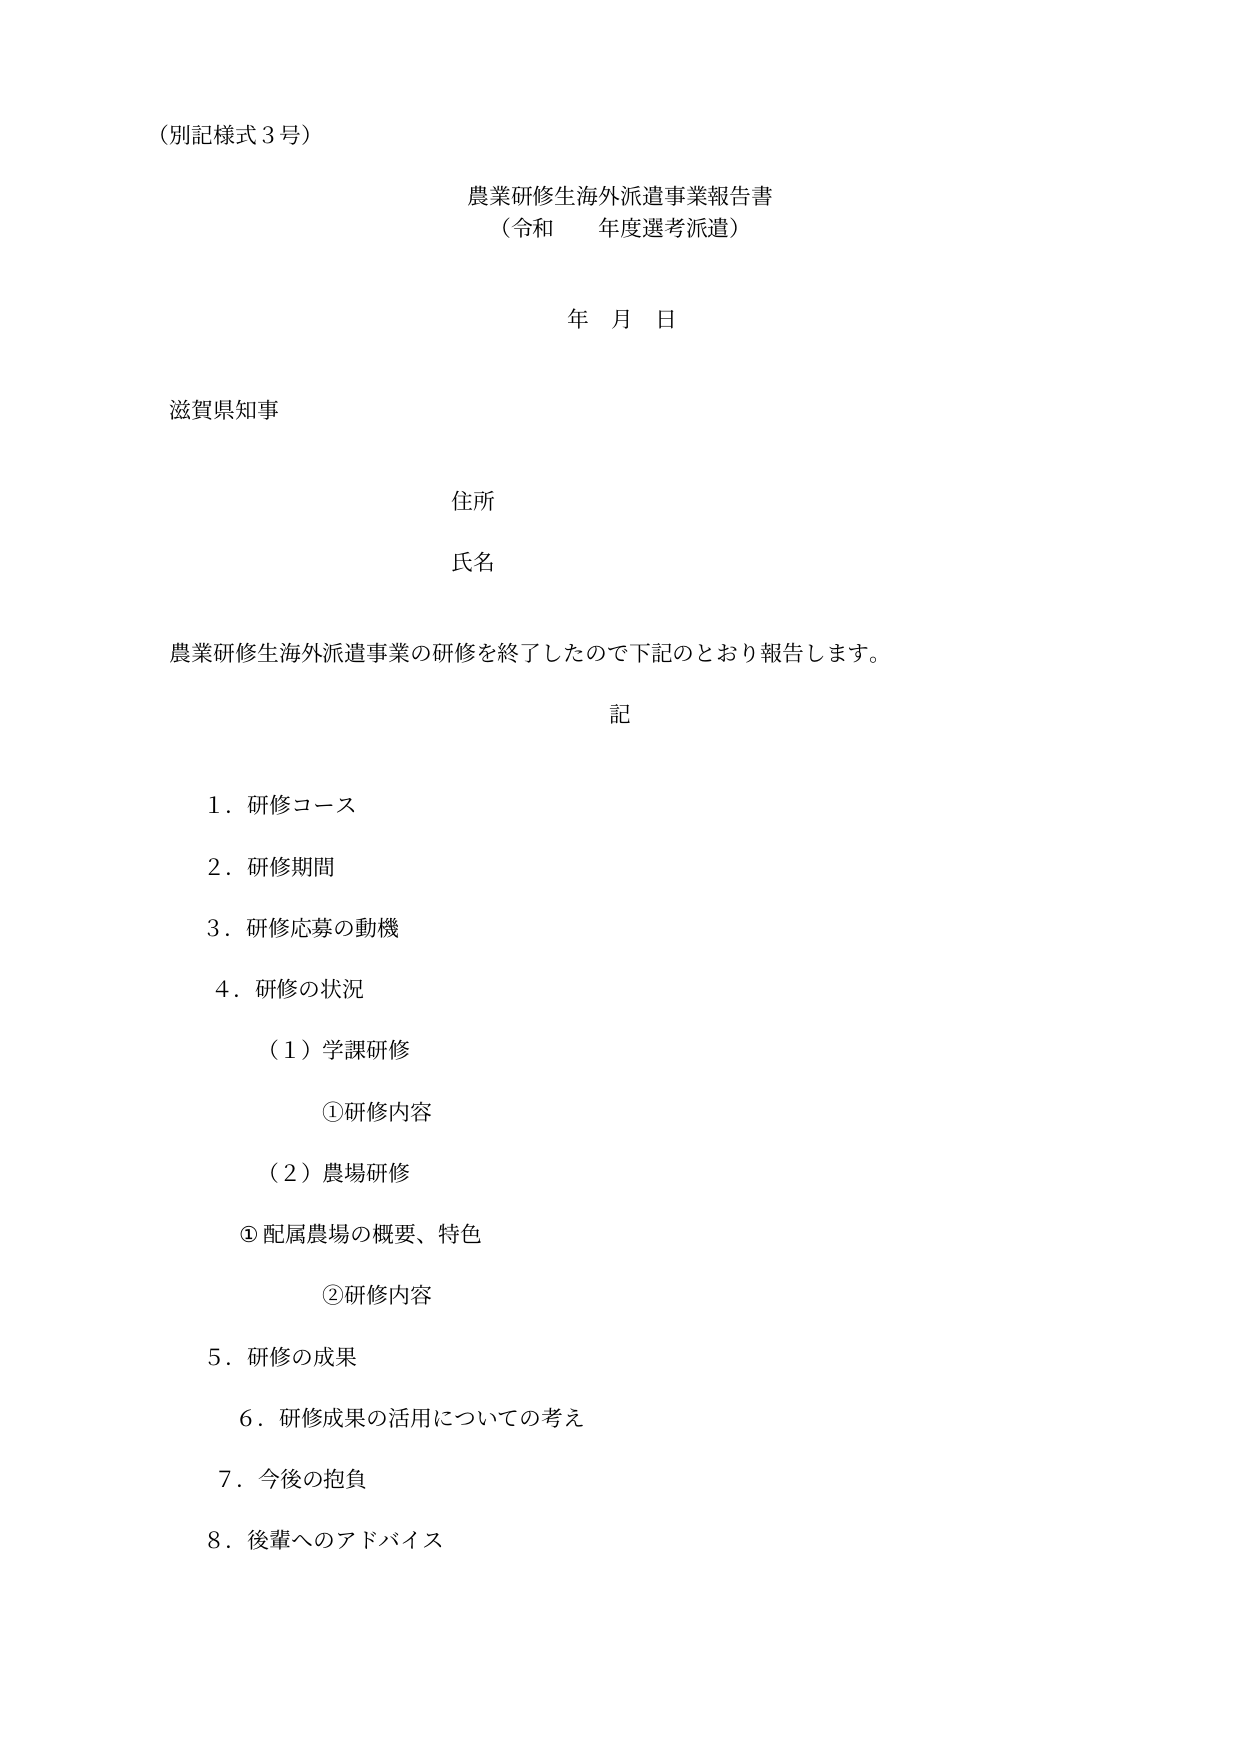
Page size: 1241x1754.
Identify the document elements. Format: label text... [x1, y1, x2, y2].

text 農業研修生海外派遣事業報告書 [148, 179, 1092, 211]
text 年 月 日 [148, 302, 1092, 333]
text ②研修内容 [148, 1279, 1092, 1310]
text ３．研修応募の動機 [148, 911, 1092, 942]
text ８．後輩へのアドバイス [148, 1524, 1092, 1555]
text （令和 年度選考派遣） [148, 211, 1092, 242]
text ４．研修の状況 [148, 972, 1092, 1004]
text ６．研修成果の活用についての考え [148, 1401, 1092, 1433]
text ２．研修期間 [148, 850, 1092, 881]
text 氏名 [148, 545, 1092, 577]
text 農業研修生海外派遣事業の研修を終了したので下記のとおり報告します。 [148, 636, 1092, 668]
text （２）農場研修 [148, 1156, 1092, 1187]
text ７．今後の抱負 [148, 1462, 1092, 1494]
text ①研修内容 [148, 1095, 1092, 1126]
text （１）学課研修 [148, 1033, 1092, 1065]
text 住所 [148, 484, 1092, 515]
text 滋賀県知事 [148, 393, 1092, 424]
text 記 [148, 697, 1092, 729]
text １．研修コース [148, 788, 1092, 820]
text ①配属農場の概要、特色 [148, 1217, 1092, 1249]
text ５．研修の成果 [148, 1340, 1092, 1371]
text （別記様式３号） [148, 118, 1092, 149]
